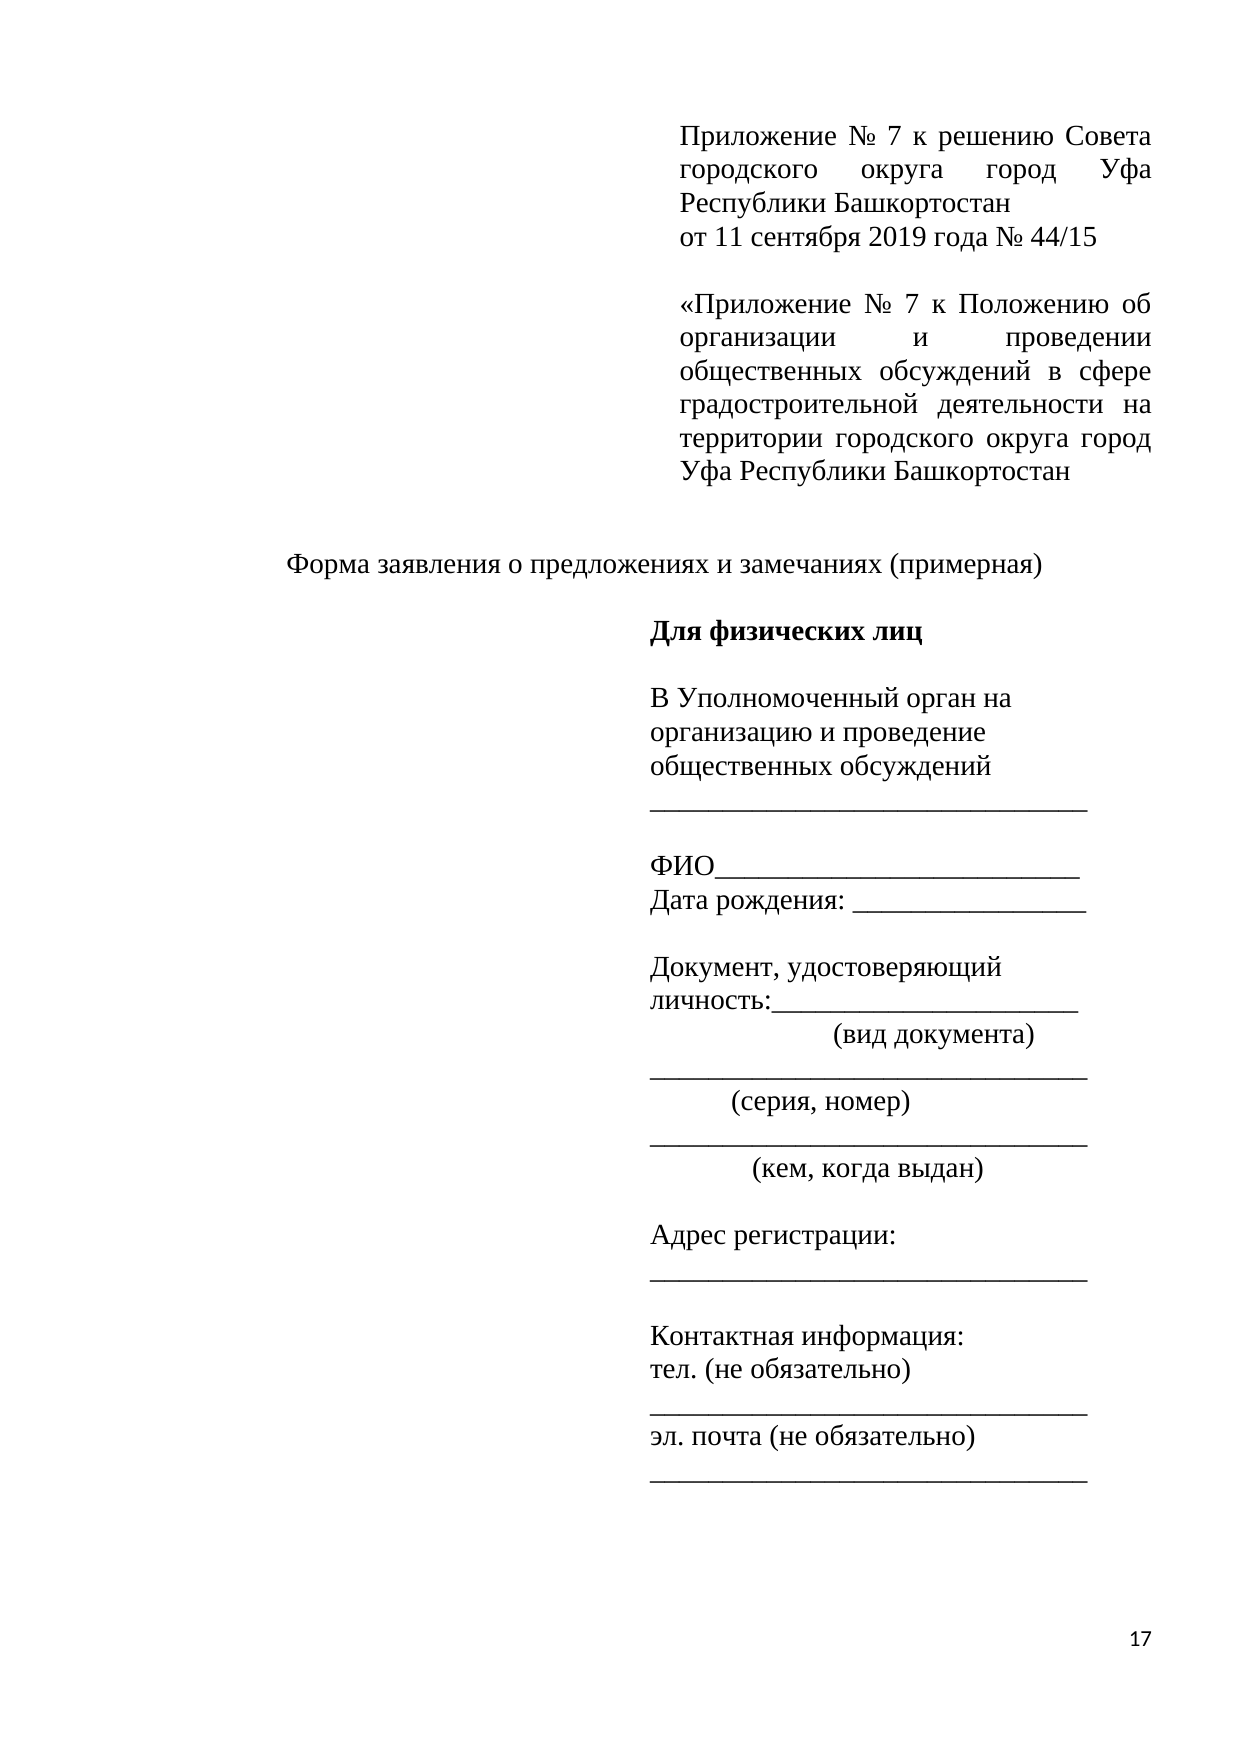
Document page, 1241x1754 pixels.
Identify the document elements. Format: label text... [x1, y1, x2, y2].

text эл. почта (не обязательно) [650, 1418, 1152, 1452]
text «Приложение № 7 к Положению об организации и проведении общественных обсуждений в сфере градостроительной деятельности на территории городского округа город Уфа Республики Башкортостан [679, 286, 1152, 487]
text ______________________________ [650, 1385, 1152, 1418]
text Адрес регистрации: [650, 1217, 1152, 1251]
text (кем, когда выдан) [650, 1150, 1152, 1184]
text ФИО_________________________ [650, 848, 1152, 882]
text Контактная информация: [650, 1318, 1152, 1351]
text ______________________________ [650, 1452, 1152, 1486]
text ______________________________ [650, 1251, 1152, 1284]
text Для физических лиц [650, 613, 1152, 647]
text Форма заявления о предложениях и замечаниях (примерная) [177, 546, 1152, 580]
text Дата рождения: ________________ [650, 882, 1152, 915]
text ______________________________ [650, 1117, 1152, 1150]
text (вид документа) [650, 1016, 1152, 1049]
text Приложение № 7 к решению Совета городского округа город Уфа Республики Башкортостан [679, 118, 1152, 219]
text Документ, удостоверяющий личность:_____________________ [650, 949, 1152, 1016]
text (серия, номер) [650, 1083, 1152, 1117]
text тел. (не обязательно) [650, 1351, 1152, 1385]
text от 11 сентября 2019 года № 44/15 [679, 219, 1152, 252]
text ______________________________ [650, 1049, 1152, 1083]
text В Уполномоченный орган на организацию и проведение общественных обсуждений ______________________________ [650, 681, 1152, 815]
